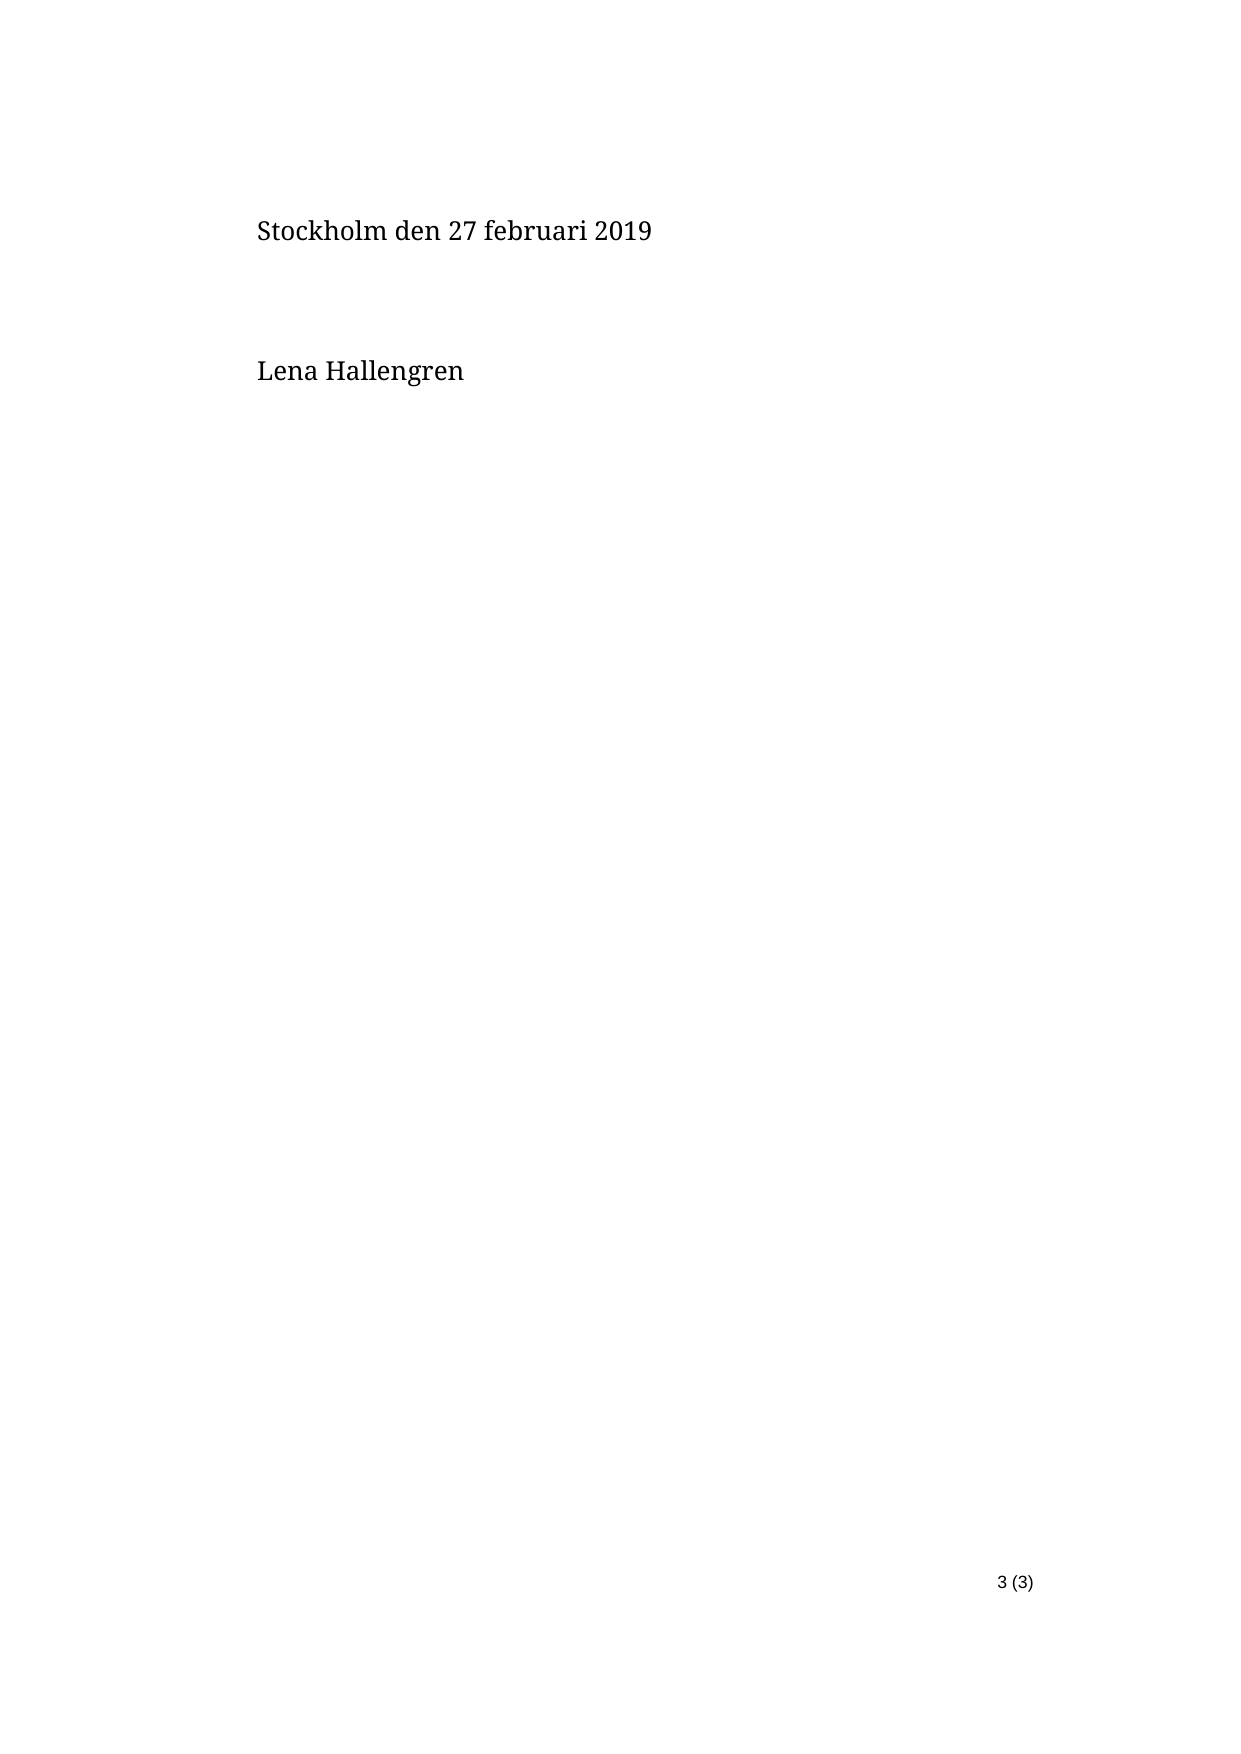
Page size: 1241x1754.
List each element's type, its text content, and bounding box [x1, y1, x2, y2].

text Stockholm den [257, 213, 1033, 248]
text Lena Hallengren [257, 353, 1033, 388]
